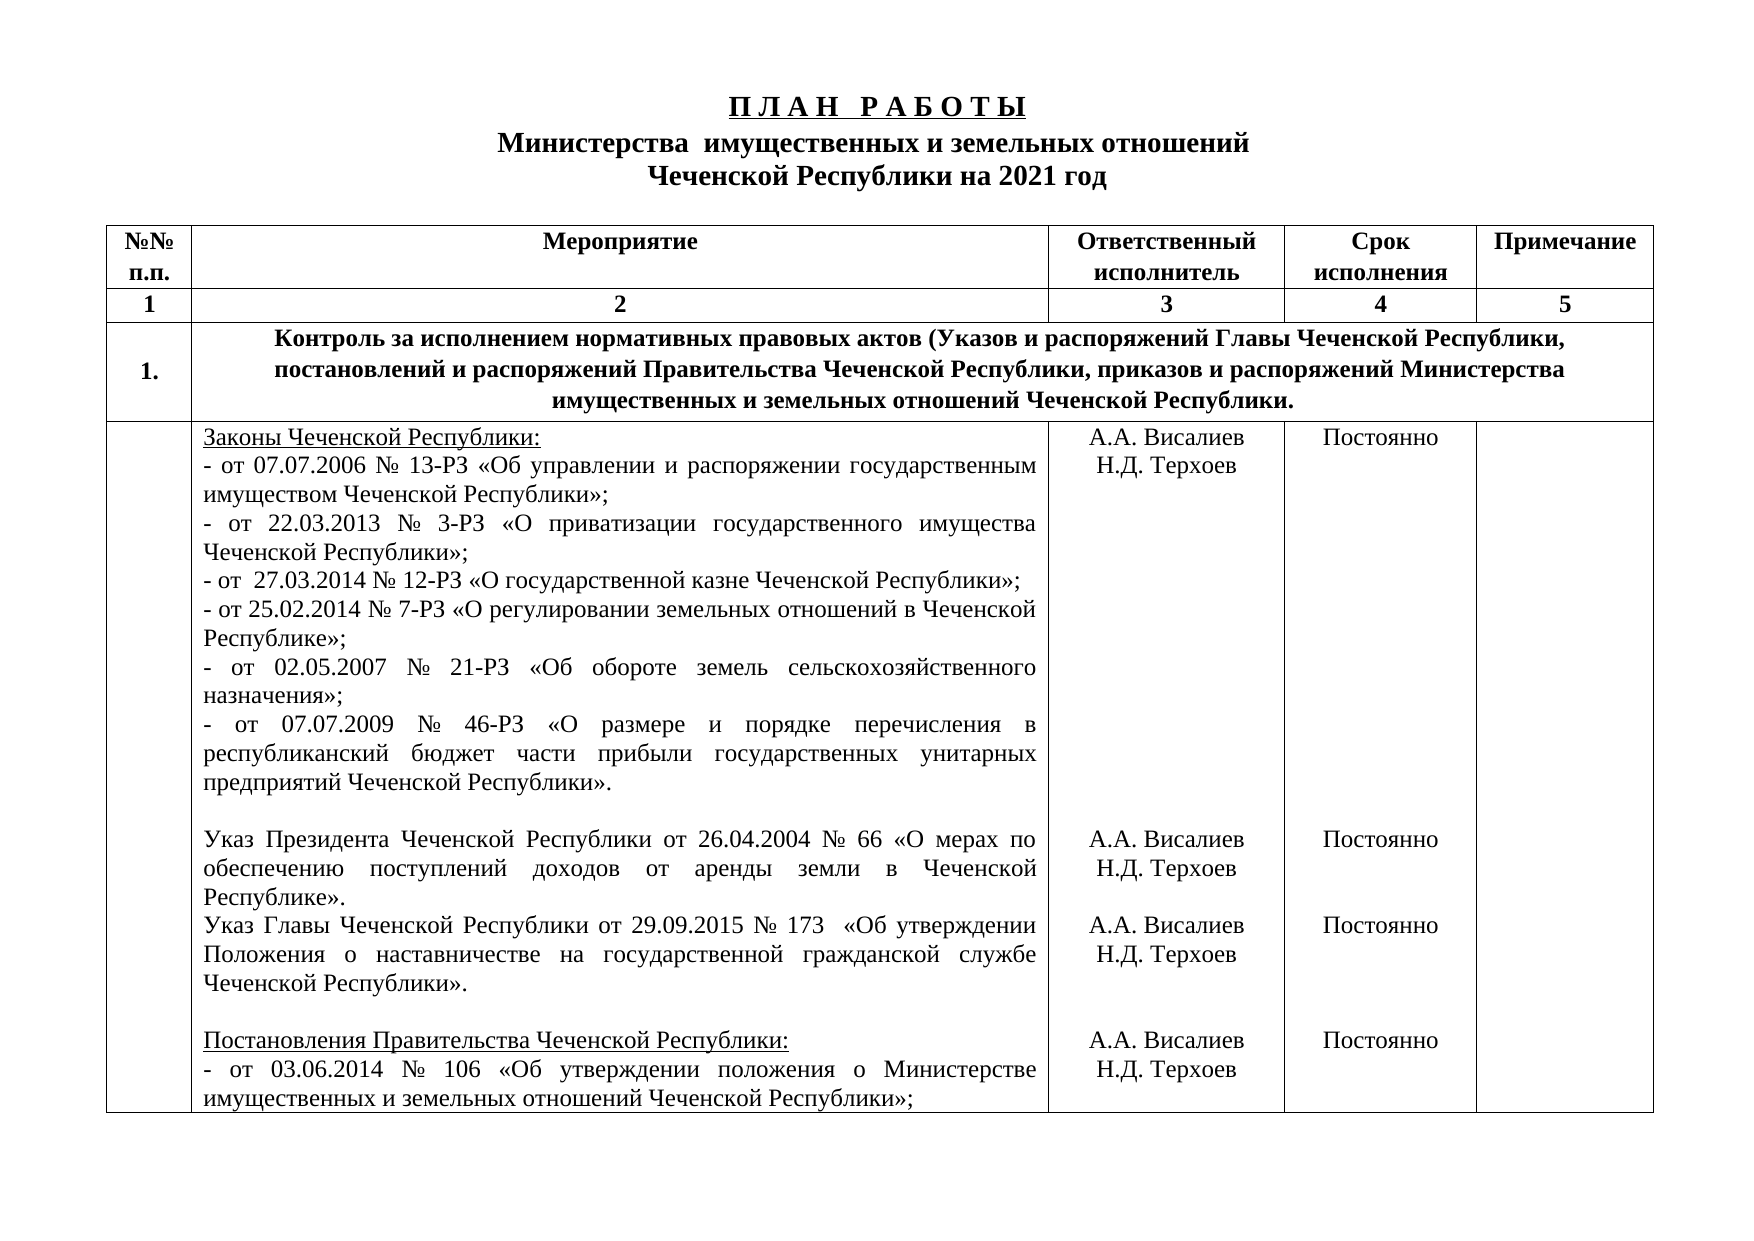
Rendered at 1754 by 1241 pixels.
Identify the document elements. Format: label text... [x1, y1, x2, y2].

table_header Мероприятие [192, 226, 1048, 288]
table_header №№ п.п. [107, 226, 191, 288]
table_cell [1285, 422, 1476, 1112]
table_cell 5 [1477, 289, 1653, 322]
table_header Примечание [1477, 226, 1653, 288]
table_cell [1477, 422, 1653, 1112]
table_cell 3 [1049, 289, 1284, 322]
table_cell 1 [107, 289, 191, 322]
text Министерства имущественных и земельных отношений Чеченской Республики на 2021 год [118, 125, 1636, 192]
table_cell 1. [107, 323, 191, 421]
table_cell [192, 422, 1048, 1112]
table_header Срок исполнения [1285, 226, 1476, 288]
table_cell [107, 422, 191, 1112]
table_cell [1049, 422, 1284, 1112]
table_cell Контроль за исполнением нормативных правовых актов (Указов и распоряжений Главы Чеченской Республики, постановлений и распоряжений Правительства Чеченской Республики, приказов и распоряжений Министерства имущественных и земельных отношений Чеченской Республики. [192, 323, 1653, 421]
table_header Ответственный исполнитель [1049, 226, 1284, 288]
table_cell 4 [1285, 289, 1476, 322]
text П Л А Н Р А Б О Т Ы [118, 89, 1636, 122]
table_cell 2 [192, 289, 1048, 322]
